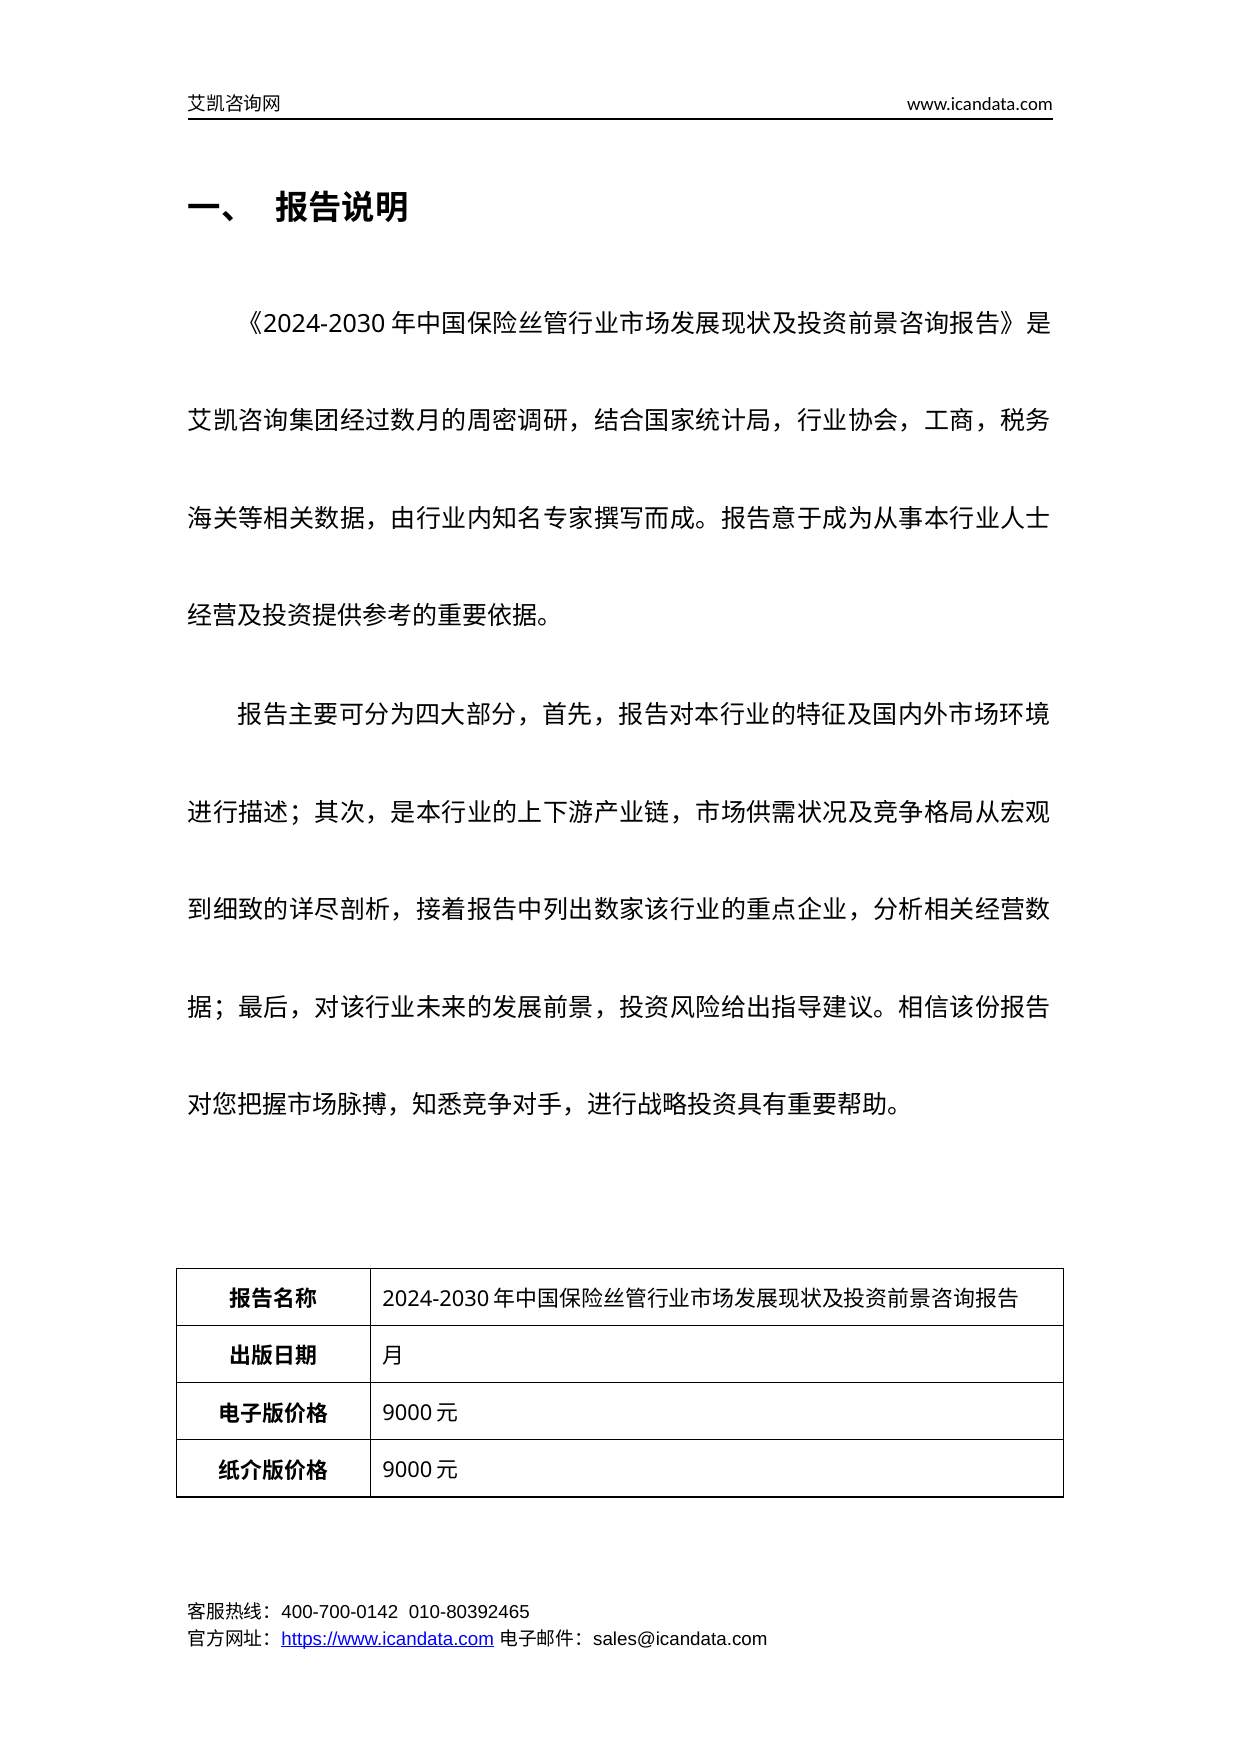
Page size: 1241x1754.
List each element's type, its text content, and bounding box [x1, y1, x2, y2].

text 《2024-2030年中国保险丝管行业市场发展现状及投资前景咨询报告》是艾凯咨询集团经过数月的周密调研，结合国家统计局，行业协会，工商，税务海关等相关数据，由行业内知名专家撰写而成。报告意于成为从事本行业人士经营及投资提供参考的重要依据。 [187, 289, 1053, 646]
table_header 报告名称 [177, 1269, 370, 1325]
table_cell 9000元 [371, 1440, 1063, 1496]
table_cell 纸介版价格 [177, 1440, 370, 1496]
table_cell 9000元 [371, 1383, 1063, 1439]
text 报告主要可分为四大部分，首先，报告对本行业的特征及国内外市场环境进行描述；其次，是本行业的上下游产业链，市场供需状况及竞争格局从宏观到细致的详尽剖析，接着报告中列出数家该行业的重点企业，分析相关经营数据；最后，对该行业未来的发展前景，投资风险给出指导建议。相信该份报告对您把握市场脉搏，知悉竞争对手，进行战略投资具有重要帮助。 [187, 681, 1053, 1136]
table_cell 月 [371, 1326, 1063, 1382]
subtitle 报告说明 [187, 172, 1053, 237]
table_cell 电子版价格 [177, 1383, 370, 1439]
table_header 2024-2030年中国保险丝管行业市场发展现状及投资前景咨询报告 [371, 1269, 1063, 1325]
table_cell 出版日期 [177, 1326, 370, 1382]
